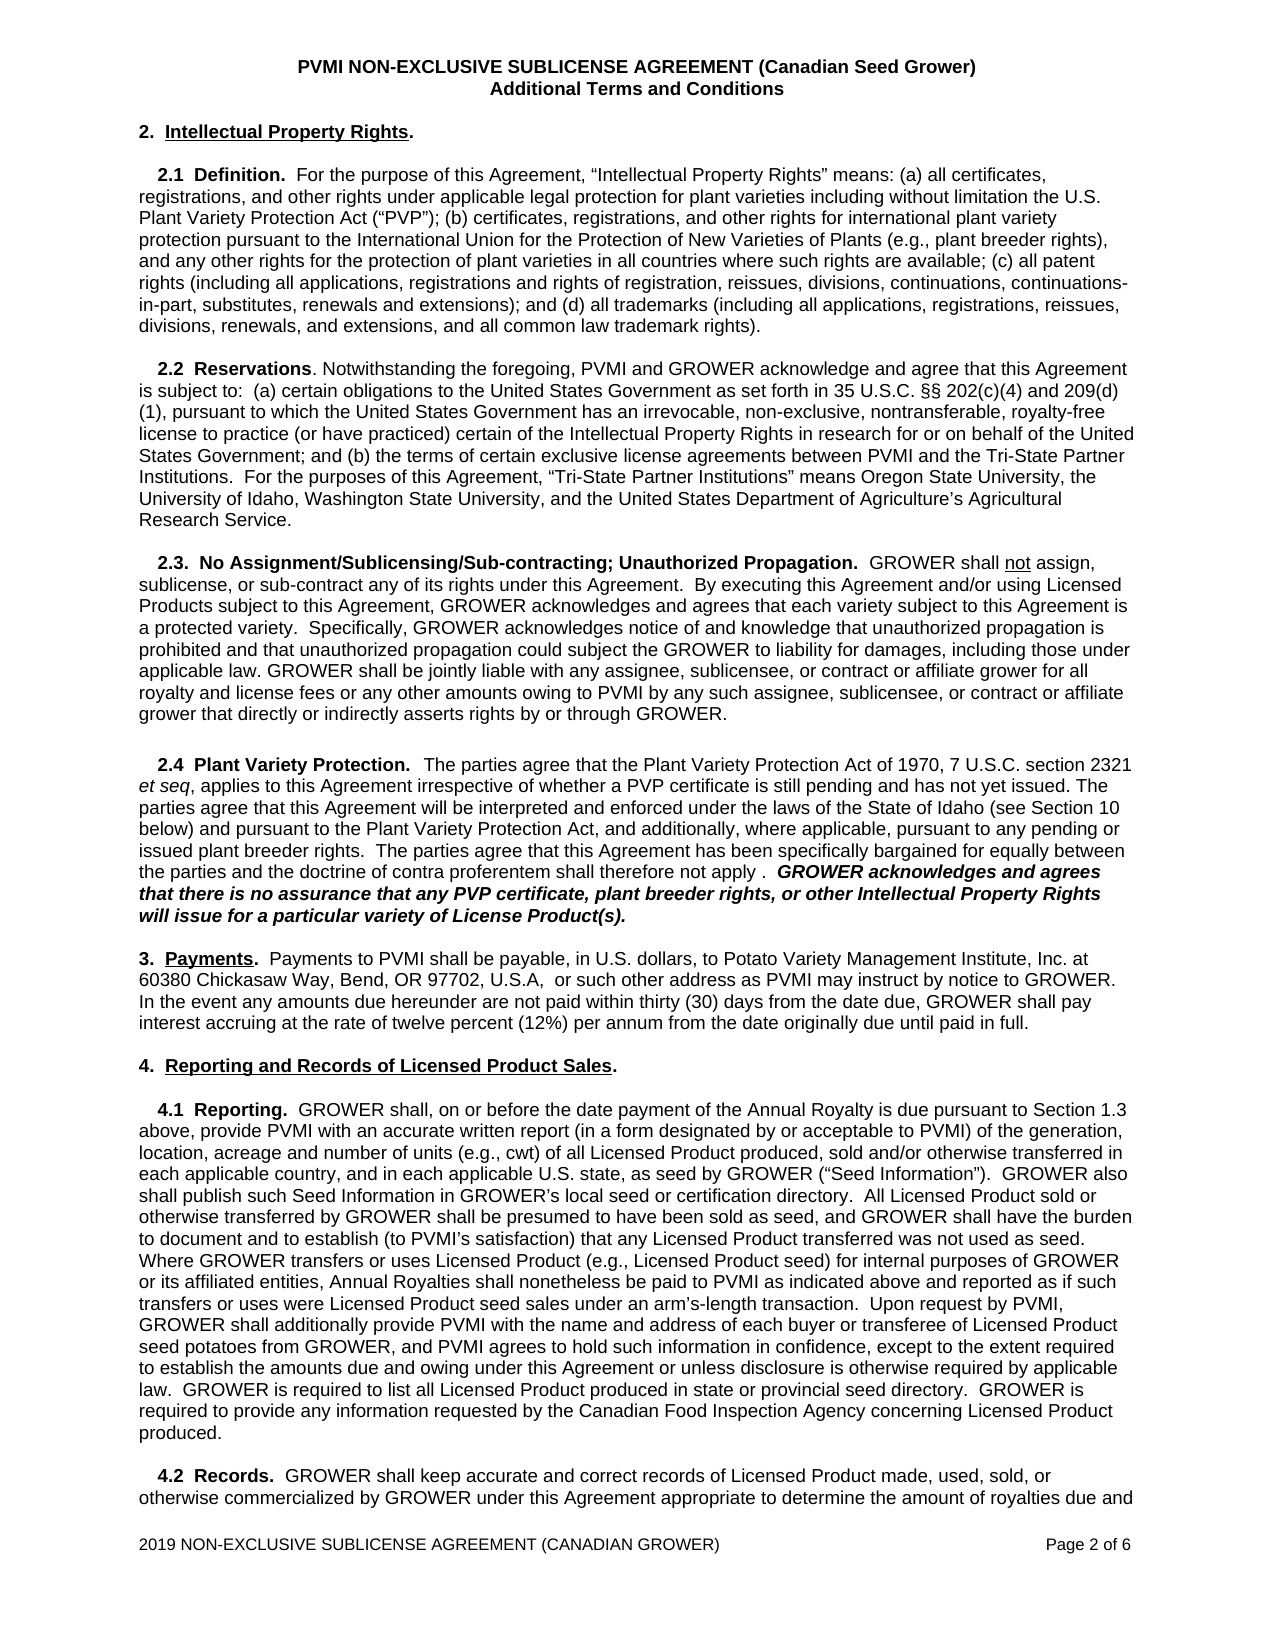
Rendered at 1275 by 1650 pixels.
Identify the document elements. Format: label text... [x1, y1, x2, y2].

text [139, 1465, 1135, 1508]
text PVMI NON-EXCLUSIVE SUBLICENSE AGREEMENT (Canadian Seed Grower) [139, 56, 1135, 78]
text 3. Payments. Payments to PVMI shall be payable, in U.S. dollars, to Potato Variety Management Institute, Inc. at 60380 Chickasaw Way, Bend, OR 97702, U.S.A, or such other address as PVMI may instruct by notice to GROWER. In the event any amounts due hereunder are not paid within thirty (30) days from the date due, GROWER shall pay interest accruing at the rate of twelve percent (12%) per annum from the date originally due until paid in full. [139, 947, 1135, 1034]
text 2.4 Plant Variety Protection. The parties agree that the Plant Variety Protection Act of 1970, 7 U.S.C. section 2321 et seq, applies to this Agreement irrespective of whether a PVP certificate is still pending and has not yet issued. The parties agree that this Agreement will be interpreted and enforced under the laws of the State of Idaho (see Section 10 below) and pursuant to the Plant Variety Protection Act, and additionally, where applicable, pursuant to any pending or issued plant breeder rights. The parties agree that this Agreement has been specifically bargained for equally between the parties and the doctrine of contra proferentem shall therefore not apply . GROWER acknowledges and agrees that there is no assurance that any PVP certificate, plant breeder rights, or other Intellectual Property Rights will issue for a particular variety of License Product(s). [139, 753, 1135, 926]
text 4.1 Reporting. GROWER shall, on or before the date payment of the Annual Royalty is due pursuant to Section 1.3 above, provide PVMI with an accurate written report (in a form designated by or acceptable to PVMI) of the generation, location, acreage and number of units (e.g., cwt) of all Licensed Product produced, sold and/or otherwise transferred in each applicable country, and in each applicable U.S. state, as seed by GROWER (“Seed Information”). GROWER also shall publish such Seed Information in GROWER’s local seed or certification directory. All Licensed Product sold or otherwise transferred by GROWER shall be presumed to have been sold as seed, and GROWER shall have the burden to document and to establish (to PVMI’s satisfaction) that any Licensed Product transferred was not used as seed. Where GROWER transfers or uses Licensed Product (e.g., Licensed Product seed) for internal purposes of GROWER or its affiliated entities, Annual Royalties shall nonetheless be paid to PVMI as indicated above and reported as if such transfers or uses were Licensed Product seed sales under an arm’s-length transaction. Upon request by PVMI, GROWER shall additionally provide PVMI with the name and address of each buyer or transferee of Licensed Product seed potatoes from GROWER, and PVMI agrees to hold such information in confidence, except to the extent required to establish the amounts due and owing under this Agreement or unless disclosure is otherwise required by applicable law. GROWER is required to list all Licensed Product produced in state or provincial seed directory. GROWER is required to provide any information requested by the Canadian Food Inspection Agency concerning Licensed Product produced. [139, 1098, 1135, 1443]
text 2.3. No Assignment/Sublicensing/Sub-contracting; Unauthorized Propagation. GROWER shall not assign, sublicense, or sub-contract any of its rights under this Agreement. By executing this Agreement and/or using Licensed Products subject to this Agreement, GROWER acknowledges and agrees that each variety subject to this Agreement is a protected variety. Specifically, GROWER acknowledges notice of and knowledge that unauthorized propagation is prohibited and that unauthorized propagation could subject the GROWER to liability for damages, including those under applicable law. GROWER shall be jointly liable with any assignee, sublicensee, or contract or affiliate grower for all royalty and license fees or any other amounts owing to PVMI by any such assignee, sublicensee, or contract or affiliate grower that directly or indirectly asserts rights by or through GROWER. [139, 552, 1135, 725]
text 2.1 Definition. For the purpose of this Agreement, “Intellectual Property Rights” means: (a) all certificates, registrations, and other rights under applicable legal protection for plant varieties including without limitation the U.S. Plant Variety Protection Act (“PVP”); (b) certificates, registrations, and other rights for international plant variety protection pursuant to the International Union for the Protection of New Varieties of Plants (e.g., plant breeder rights), and any other rights for the protection of plant varieties in all countries where such rights are available; (c) all patent rights (including all applications, registrations and rights of registration, reissues, divisions, continuations, continuations-in-part, substitutes, renewals and extensions); and (d) all trademarks (including all applications, registrations, reissues, divisions, renewals, and extensions, and all common law trademark rights). [139, 164, 1135, 337]
text 2. Intellectual Property Rights. [139, 121, 1135, 142]
text 2.2 Reservations. Notwithstanding the foregoing, PVMI and GROWER acknowledge and agree that this Agreement is subject to: (a) certain obligations to the United States Government as set forth in 35 U.S.C. §§ 202(c)(4) and 209(d)(1), pursuant to which the United States Government has an irrevocable, non-exclusive, nontransferable, royalty-free license to practice (or have practiced) certain of the Intellectual Property Rights in research for or on behalf of the United States Government; and (b) the terms of certain exclusive license agreements between PVMI and the Tri-State Partner Institutions. For the purposes of this Agreement, “Tri-State Partner Institutions” means , the of , , and the United States Department of Agriculture’s Agricultural Research Service. [139, 358, 1135, 531]
text 4. Reporting and Records of Licensed Product Sales. [139, 1055, 1135, 1077]
text Additional Terms and Conditions [139, 78, 1135, 99]
